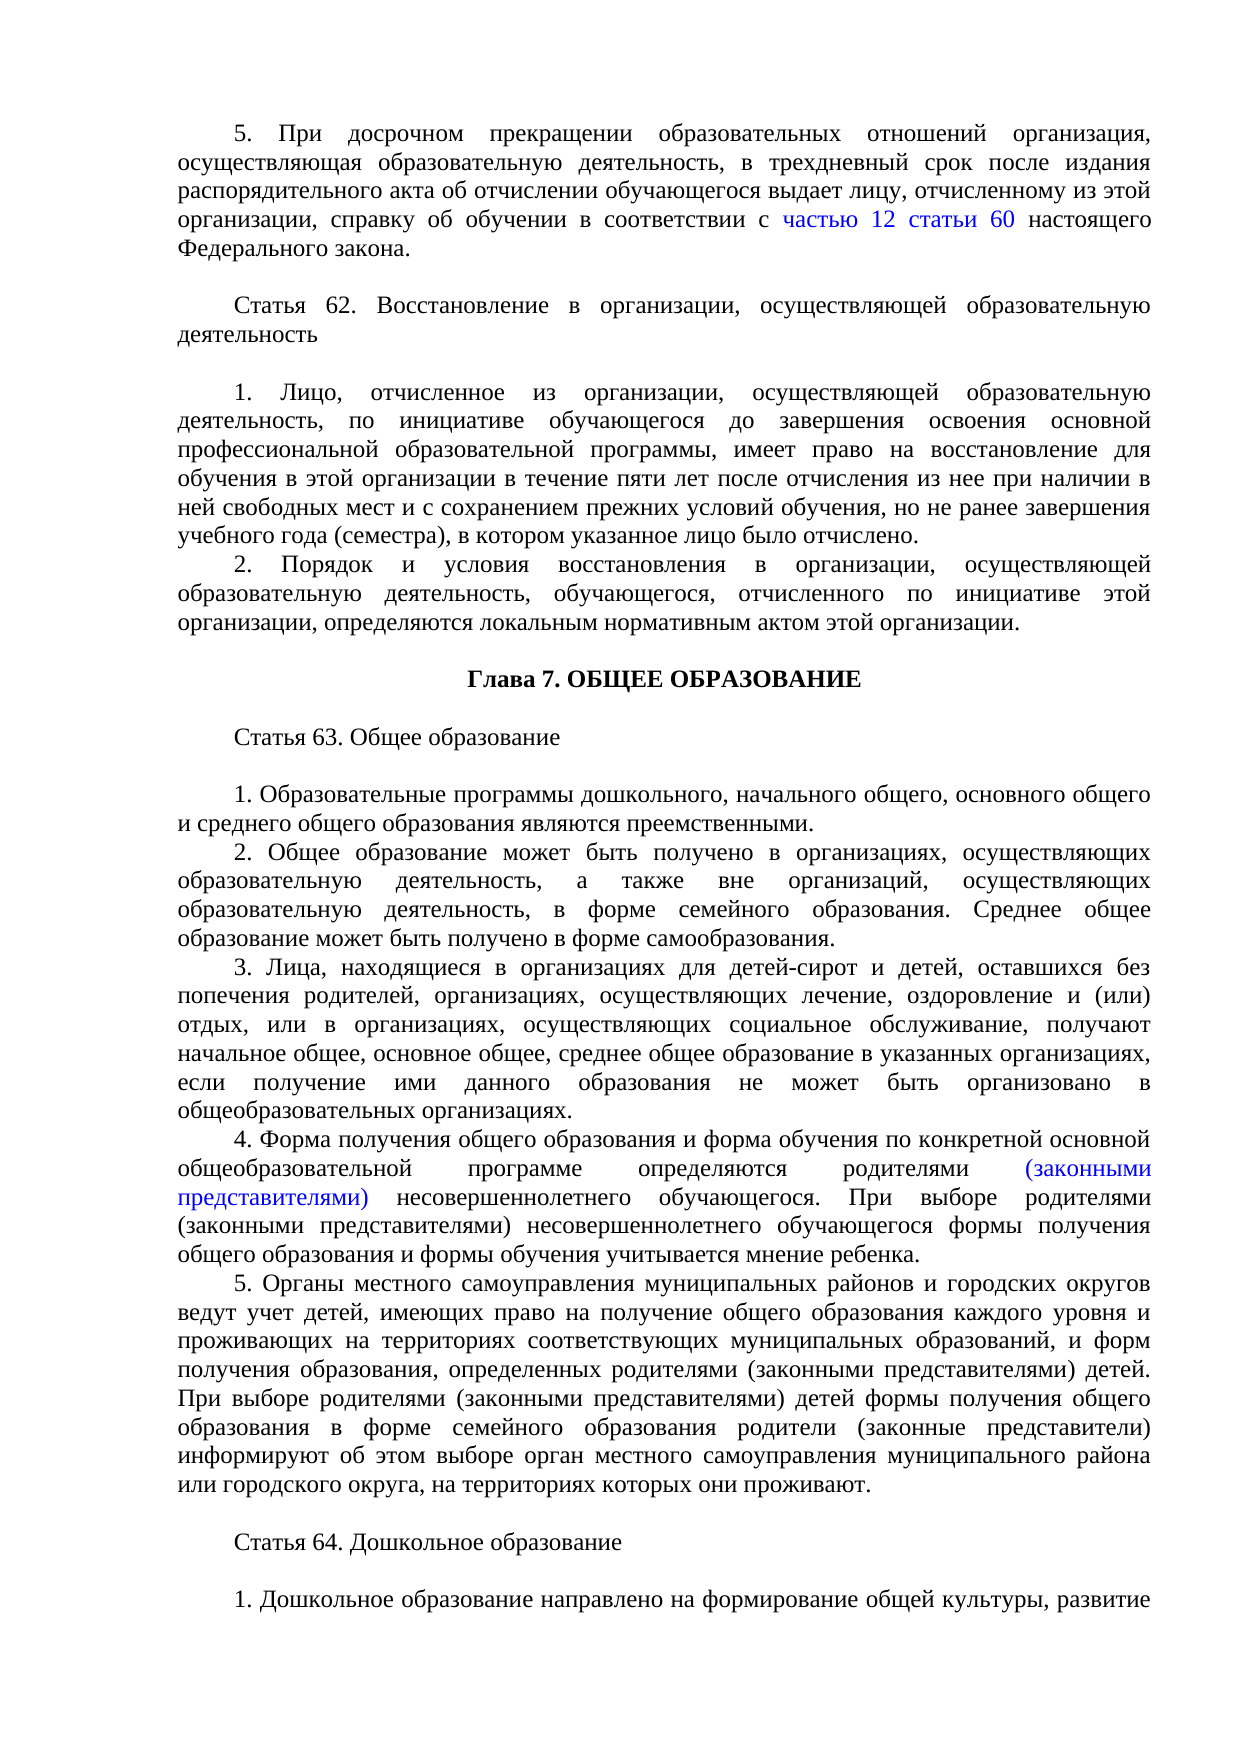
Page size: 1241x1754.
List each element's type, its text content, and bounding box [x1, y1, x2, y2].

text 1. Лицо, отчисленное из организации, осуществляющей образовательную деятельность, по инициативе обучающегося до завершения освоения основной профессиональной образовательной программы, имеет право на восстановление для обучения в этой организации в течение пяти лет после отчисления из нее при наличии в ней свободных мест и с сохранением прежних условий обучения, но не ранее завершения учебного года (семестра), в котором указанное лицо было отчислено. [177, 377, 1152, 549]
text Статья 63. Общее образование [177, 722, 1152, 751]
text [177, 1584, 1152, 1613]
text Глава 7. ОБЩЕЕ ОБРАЗОВАНИЕ [177, 664, 1152, 693]
text 5. При досрочном прекращении образовательных отношений организация, осуществляющая образовательную деятельность, в трехдневный срок после издания распорядительного акта об отчислении обучающегося выдает лицу, отчисленному из этой организации, справку об обучении в соответствии с частью 12 статьи 60 настоящего Федерального закона. [177, 118, 1152, 262]
text 2. Общее образование может быть получено в организациях, осуществляющих образовательную деятельность, а также вне организаций, осуществляющих образовательную деятельность, в форме семейного образования. Среднее общее образование может быть получено в форме самообразования. [177, 837, 1152, 952]
text 5. Органы местного самоуправления муниципальных районов и городских округов ведут учет детей, имеющих право на получение общего образования каждого уровня и проживающих на территориях соответствующих муниципальных образований, и форм получения образования, определенных родителями (законными представителями) детей. При выборе родителями (законными представителями) детей формы получения общего образования в форме семейного образования родители (законные представители) информируют об этом выборе орган местного самоуправления муниципального района или городского округа, на территориях которых они проживают. [177, 1268, 1152, 1498]
text Статья 64. Дошкольное образование [177, 1527, 1152, 1556]
text Статья 62. Восстановление в организации, осуществляющей образовательную деятельность [177, 291, 1152, 348]
text 2. Порядок и условия восстановления в организации, осуществляющей образовательную деятельность, обучающегося, отчисленного по инициативе этой организации, определяются локальным нормативным актом этой организации. [177, 549, 1152, 636]
text 1. Образовательные программы дошкольного, начального общего, основного общего и среднего общего образования являются преемственными. [177, 779, 1152, 837]
text 3. Лица, находящиеся в организациях для детей-сирот и детей, оставшихся без попечения родителей, организациях, осуществляющих лечение, оздоровление и (или) отдых, или в организациях, осуществляющих социальное обслуживание, получают начальное общее, основное общее, среднее общее образование в указанных организациях, если получение ими данного образования не может быть организовано в общеобразовательных организациях. [177, 952, 1152, 1124]
text 4. Форма получения общего образования и форма обучения по конкретной основной общеобразовательной программе определяются родителями (законными представителями) несовершеннолетнего обучающегося. При выборе родителями (законными представителями) несовершеннолетнего обучающегося формы получения общего образования и формы обучения учитывается мнение ребенка. [177, 1124, 1152, 1268]
